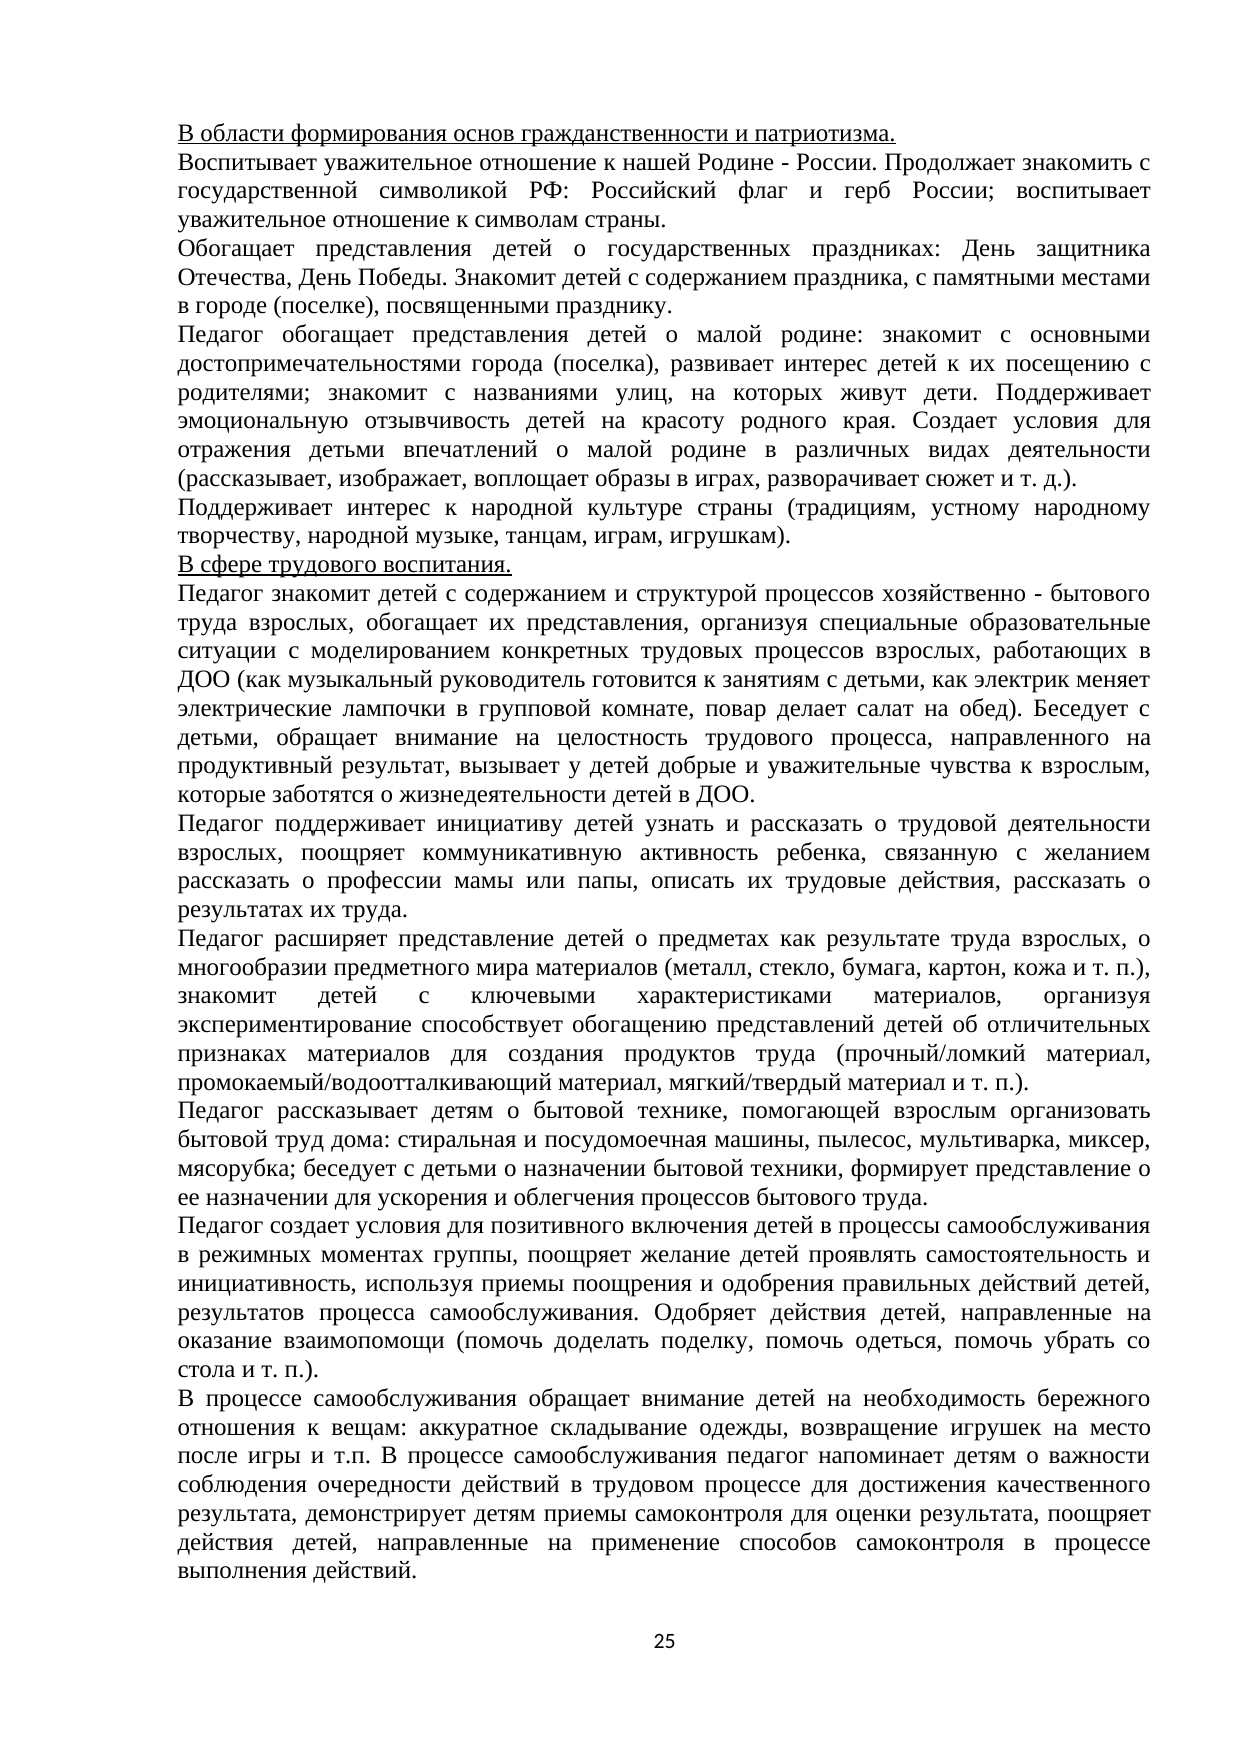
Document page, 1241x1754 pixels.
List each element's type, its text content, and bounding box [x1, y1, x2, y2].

text В области формирования основ гражданственности и патриотизма. [177, 118, 1152, 147]
text Поддерживает интерес к народной культуре страны (традициям, устному народному творчеству, народной музыке, танцам, играм, игрушкам). [177, 492, 1152, 549]
text Педагог поддерживает инициативу детей узнать и рассказать о трудовой деятельности взрослых, поощряет коммуникативную активность ребенка, связанную с желанием рассказать о профессии мамы или папы, описать их трудовые действия, рассказать о результатах их труда. [177, 808, 1152, 923]
text В процессе самообслуживания обращает внимание детей на необходимость бережного отношения к вещам: аккуратное складывание одежды, возвращение игрушек на место после игры и т.п. В процессе самообслуживания педагог напоминает детям о важности соблюдения очередности действий в трудовом процессе для достижения качественного результата, демонстрирует детям приемы самоконтроля для оценки результата, поощряет действия детей, направленные на применение способов самоконтроля в процессе выполнения действий. [177, 1383, 1152, 1584]
text Обогащает представления детей о государственных праздниках: День защитника Отечества, День Победы. Знакомит детей с содержанием праздника, с памятными местами в городе (поселке), посвященными празднику. [177, 233, 1152, 319]
text Педагог обогащает представления детей о малой родине: знакомит с основными достопримечательностями города (поселка), развивает интерес детей к их посещению с родителями; знакомит с названиями улиц, на которых живут дети. Поддерживает эмоциональную отзывчивость детей на красоту родного края. Создает условия для отражения детьми впечатлений о малой родине в различных видах деятельности (рассказывает, изображает, воплощает образы в играх, разворачивает сюжет и т. д.). [177, 319, 1152, 492]
text Педагог рассказывает детям о бытовой технике, помогающей взрослым организовать бытовой труд дома: стиральная и посудомоечная машины, пылесос, мультиварка, миксер, мясорубка; беседует с детьми о назначении бытовой техники, формирует представление о ее назначении для ускорения и облегчения процессов бытового труда. [177, 1096, 1152, 1211]
text Педагог создает условия для позитивного включения детей в процессы самообслуживания в режимных моментах группы, поощряет желание детей проявлять самостоятельность и инициативность, используя приемы поощрения и одобрения правильных действий детей, результатов процесса самообслуживания. Одобряет действия детей, направленные на оказание взаимопомощи (помочь доделать поделку, помочь одеться, помочь убрать со стола и т. п.). [177, 1211, 1152, 1383]
text Педагог расширяет представление детей о предметах как результате труда взрослых, о многообразии предметного мира материалов (металл, стекло, бумага, картон, кожа и т. п.), знакомит детей с ключевыми характеристиками материалов, организуя экспериментирование способствует обогащению представлений детей об отличительных признаках материалов для создания продуктов труда (прочный/ломкий материал, промокаемый/водоотталкивающий материал, мягкий/твердый материал и т. п.). [177, 923, 1152, 1096]
text Воспитывает уважительное отношение к нашей Родине - России. Продолжает знакомить с государственной символикой РФ: Российский флаг и герб России; воспитывает уважительное отношение к символам страны. [177, 147, 1152, 233]
text В сфере трудового воспитания. [177, 549, 1152, 578]
text Педагог знакомит детей с содержанием и структурой процессов хозяйственно - бытового труда взрослых, обогащает их представления, организуя специальные образовательные ситуации с моделированием конкретных трудовых процессов взрослых, работающих в ДОО (как музыкальный руководитель готовится к занятиям с детьми, как электрик меняет электрические лампочки в групповой комнате, повар делает салат на обед). Беседует с детьми, обращает внимание на целостность трудового процесса, направленного на продуктивный результат, вызывает у детей добрые и уважительные чувства к взрослым, которые заботятся о жизнедеятельности детей в ДОО. [177, 578, 1152, 808]
